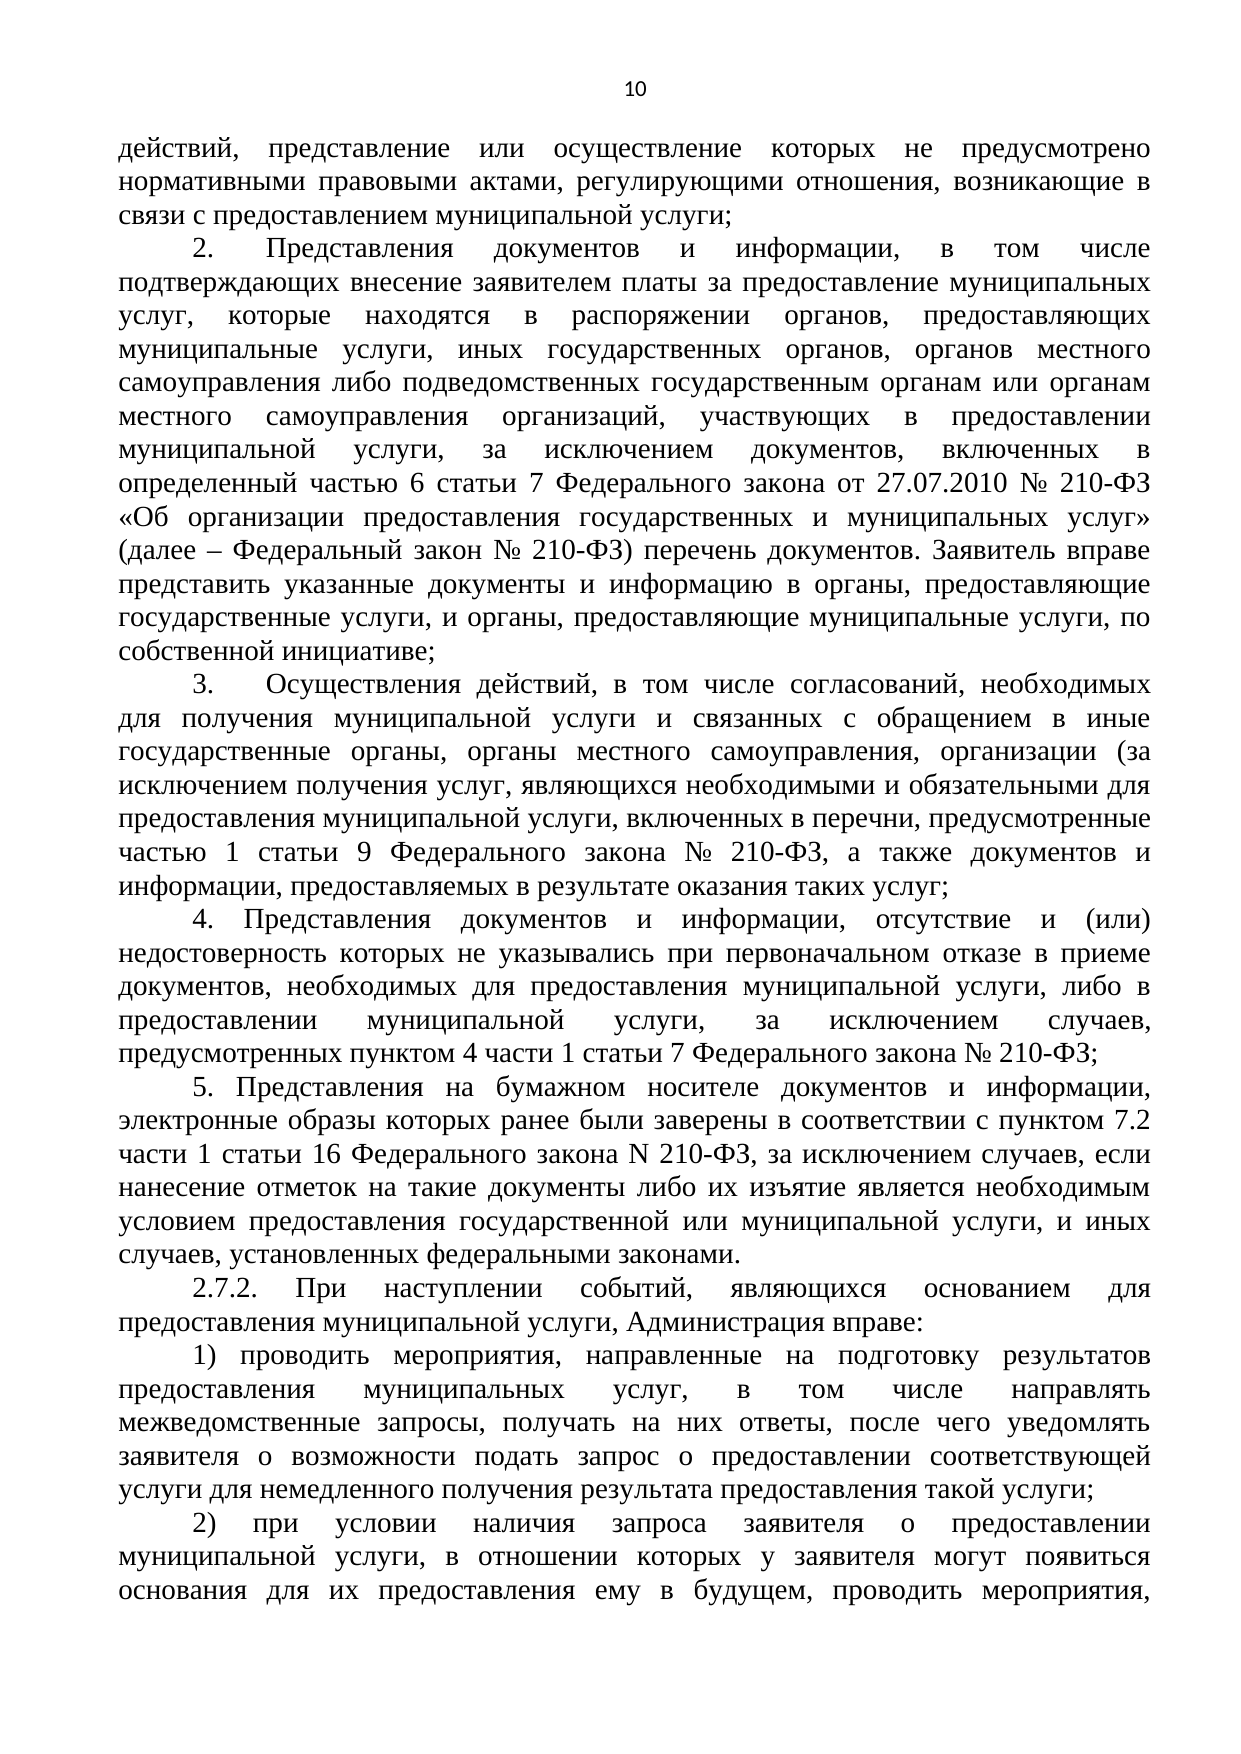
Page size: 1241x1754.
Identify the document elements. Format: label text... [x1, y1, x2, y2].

text 2.7.2. При наступлении событий, являющихся основанием для предоставления муниципальной услуги, Администрация вправе: [118, 1270, 1152, 1337]
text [118, 130, 1152, 230]
text 5. Представления на бумажном носителе документов и информации, электронные образы которых ранее были заверены в соответствии с пунктом 7.2 части 1 статьи 16 Федерального закона N 210-ФЗ, за исключением случаев, если нанесение отметок на такие документы либо их изъятие является необходимым условием предоставления государственной или муниципальной услуги, и иных случаев, установленных федеральными законами. [118, 1069, 1152, 1270]
text 3. Осуществления действий, в том числе согласований, необходимых для получения муниципальной услуги и связанных с обращением в иные государственные органы, органы местного самоуправления, организации (за исключением получения услуг, являющихся необходимыми и обязательными для предоставления муниципальной услуги, включенных в перечни, предусмотренные частью 1 статьи 9 Федерального закона № 210-ФЗ, а также документов и информации, предоставляемых в результате оказания таких услуг; [118, 666, 1152, 901]
text 2. Представления документов и информации, в том числе подтверждающих внесение заявителем платы за предоставление муниципальных услуг, которые находятся в распоряжении органов, предоставляющих муниципальные услуги, иных государственных органов, органов местного самоуправления либо подведомственных государственным органам или органам местного самоуправления организаций, участвующих в предоставлении муниципальной услуги, за исключением документов, включенных в определенный частью 6 статьи 7 Федерального закона от 27.07.2010 № 210-ФЗ «Об организации предоставления государственных и муниципальных услуг» (далее – Федеральный закон № 210-ФЗ) перечень документов. Заявитель вправе представить указанные документы и информацию в органы, предоставляющие государственные услуги, и органы, предоставляющие муниципальные услуги, по собственной инициативе; [118, 230, 1152, 666]
text 1) проводить мероприятия, направленные на подготовку результатов предоставления муниципальных услуг, в том числе направлять межведомственные запросы, получать на них ответы, после чего уведомлять заявителя о возможности подать запрос о предоставлении соответствующей услуги для немедленного получения результата предоставления такой услуги; [118, 1337, 1152, 1505]
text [118, 1505, 1152, 1606]
text 4. Представления документов и информации, отсутствие и (или) недостоверность которых не указывались при первоначальном отказе в приеме документов, необходимых для предоставления муниципальной услуги, либо в предоставлении муниципальной услуги, за исключением случаев, предусмотренных пунктом 4 части 1 статьи 7 Федерального закона № 210-ФЗ; [118, 901, 1152, 1069]
